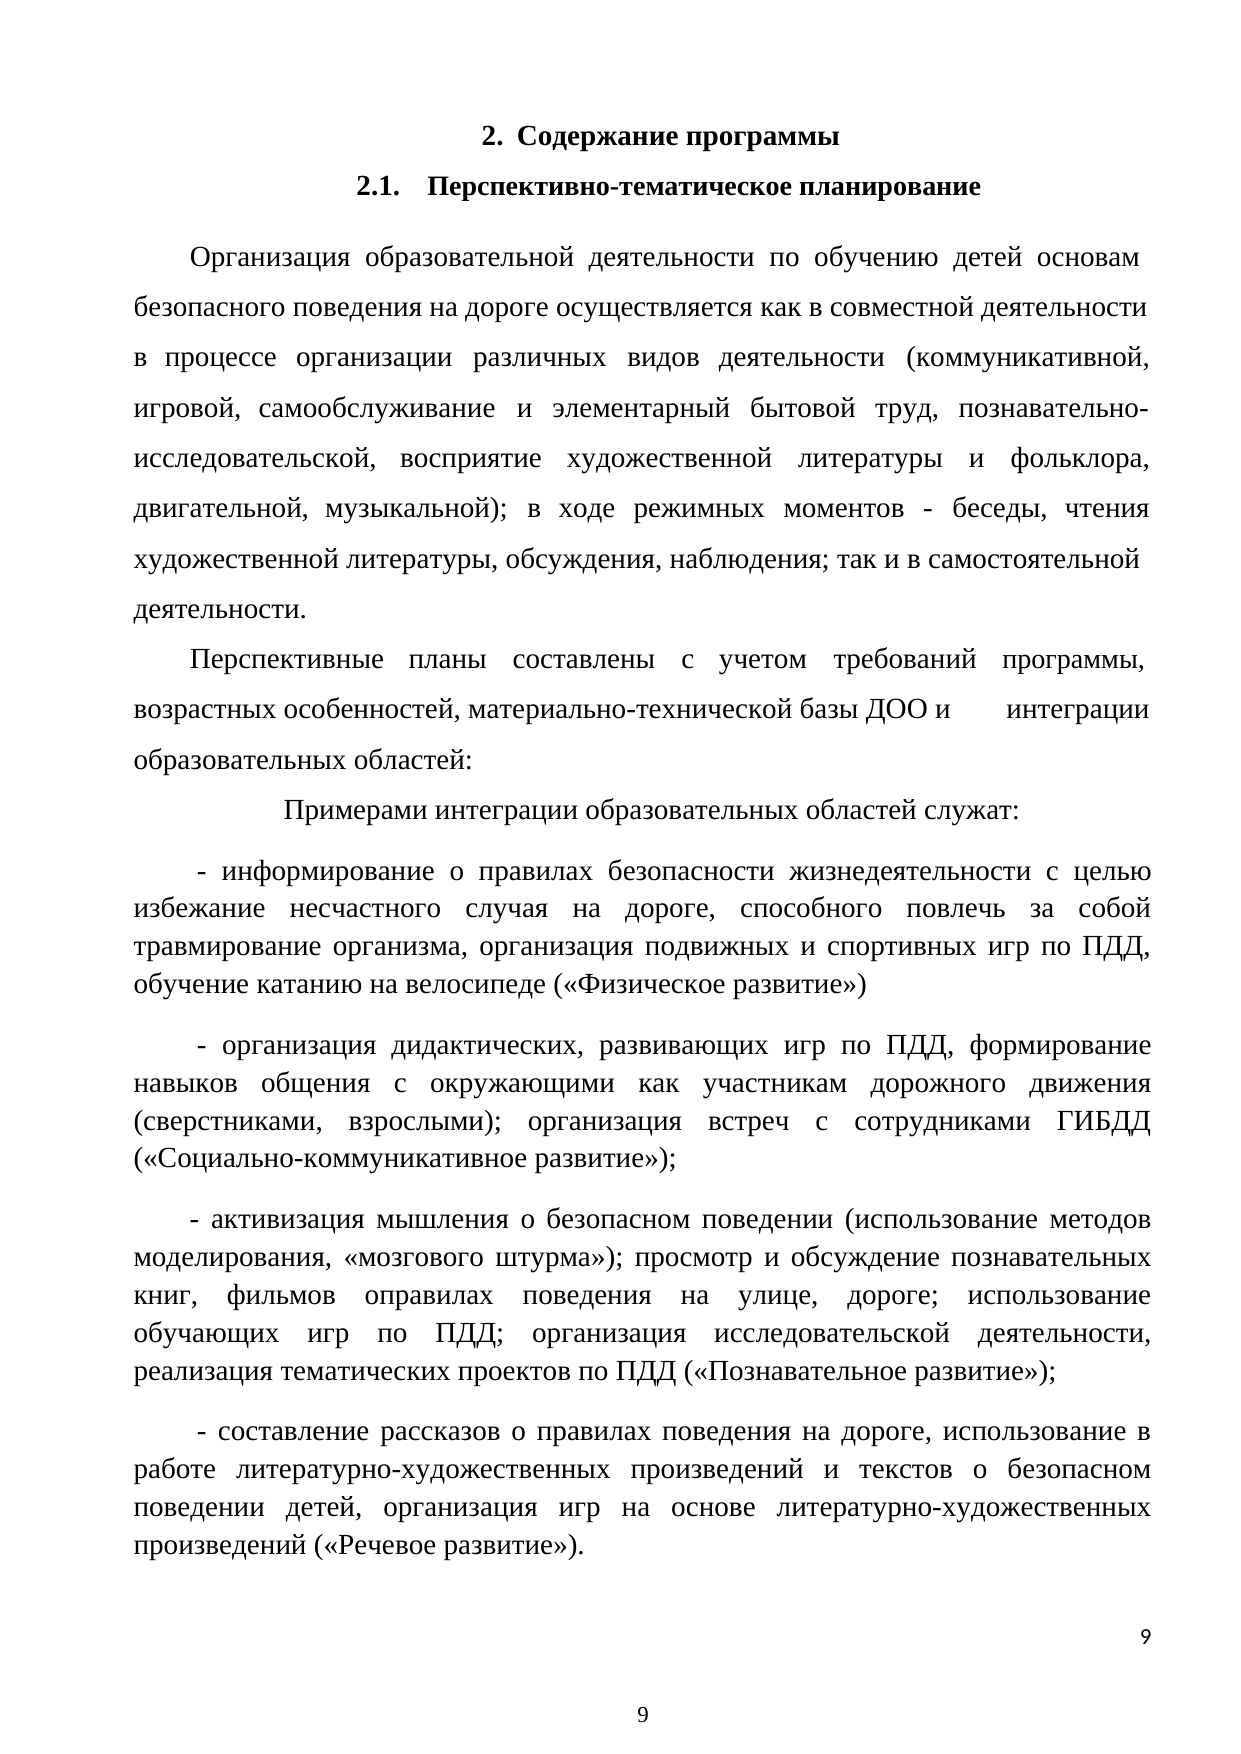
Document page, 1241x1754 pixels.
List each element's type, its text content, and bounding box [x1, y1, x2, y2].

text деятельности. [133, 591, 1152, 624]
list организация дидактических, развивающих игр по ПДД, формирование навыков общения с окружающими как участникам дорожного движения (сверстниками, взрослыми); организация встреч с сотрудниками ГИБДД («Социально-коммуникативное развитие»); [133, 1027, 1152, 1174]
text образовательных областей: [133, 742, 1152, 775]
list Содержание программы [481, 118, 1152, 151]
text исследовательской, восприятие художественной литературы и фольклора, [133, 440, 1152, 473]
text 2.1. Перспективно-тематическое планирование [356, 168, 1152, 202]
list информирование о правилах безопасности жизнедеятельности с целью избежание несчастного случая на дороге, способного повлечь за собой травмирование организма, организация подвижных и спортивных игр по ПДД, обучение катанию на велосипеде («Физическое развитие») [133, 853, 1152, 1000]
text Примерами интеграции образовательных областей служат: [283, 792, 1152, 826]
list активизация мышления о безопасном поведении (использование методов моделирования, «мозгового штурма»); просмотр и обсуждение познавательных книг, фильмов оправилах поведения на улице, дороге; использование обучающих игр по ПДД; организация исследовательской деятельности, реализация тематических проектов по ПДД («Познавательное развитие»); [133, 1201, 1152, 1386]
text художественной литературы, обсуждения, наблюдения; так и в самостоятельной [133, 541, 1152, 574]
text безопасного поведения на дороге осуществляется как в совместной деятельности [133, 289, 1152, 323]
text двигательной, музыкальной); в ходе режимных моментов - беседы, чтения [133, 490, 1152, 524]
text Перспективные планы составлены с учетом требований программы, [189, 641, 1152, 675]
list составление рассказов о правилах поведения на дороге, использование в работе литературно-художественных произведений и текстов о безопасном поведении детей, организация игр на основе литературно-художественных произведений («Речевое развитие»). [133, 1413, 1152, 1560]
text 9 [1139, 1622, 1152, 1650]
text Организация образовательной деятельности по обучению детей основам [189, 239, 1152, 272]
text игровой, самообслуживание и элементарный бытовой труд, познавательно- [133, 390, 1152, 423]
text в процессе организации различных видов деятельности (коммуникативной, [133, 339, 1152, 373]
text возрастных особенностей, материально-технической базы ДОО и интеграции [133, 691, 1152, 725]
